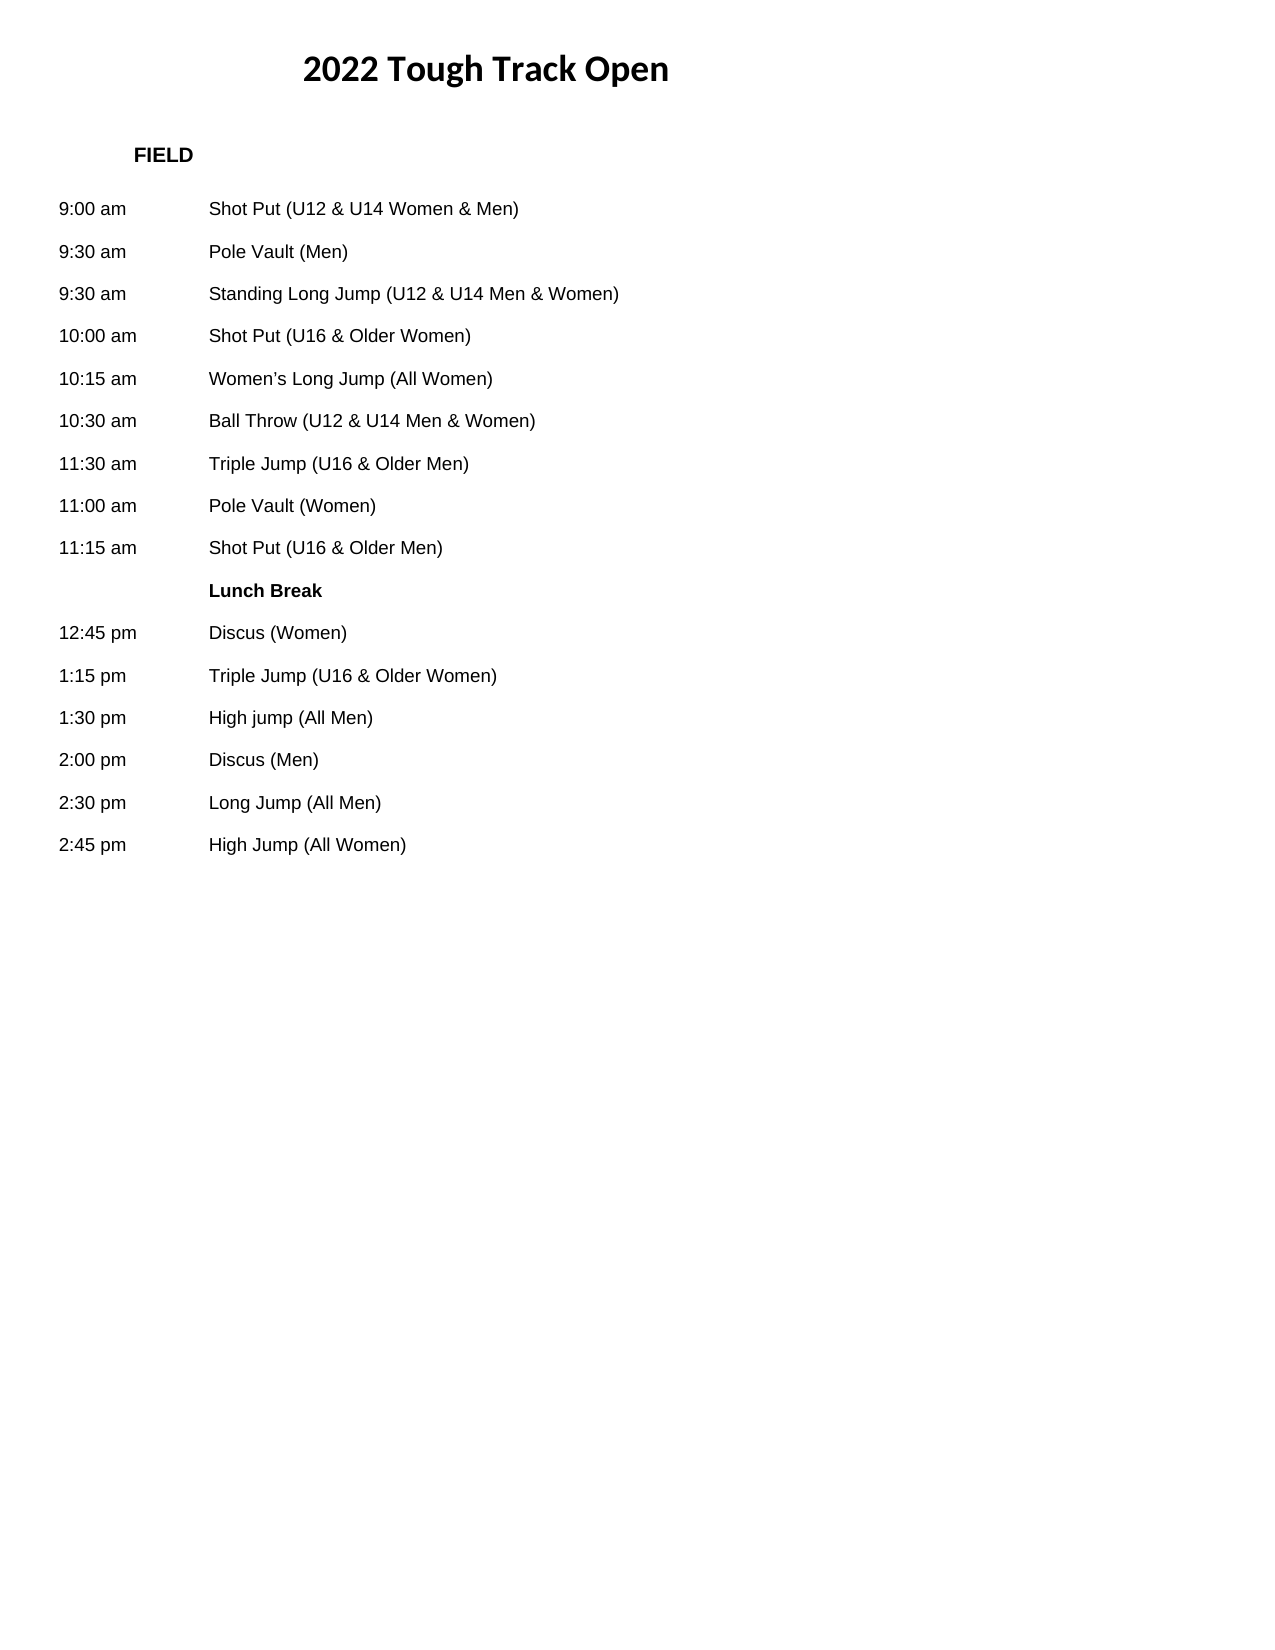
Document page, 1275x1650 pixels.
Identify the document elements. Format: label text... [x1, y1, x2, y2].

text 11:30 am Triple Jump (U16 & Older Men) [58, 452, 1226, 474]
text 9:30 am Pole Vault (Men) [58, 240, 1226, 262]
text 11:15 am Shot Put (U16 & Older Men) [58, 537, 1226, 559]
text 1:15 pm Triple Jump (U16 & Older Women) [58, 664, 1226, 686]
text 2:45 pm High Jump (All Women) [58, 834, 1226, 856]
text 9:00 am Shot Put (U12 & U14 Women & Men) [58, 198, 1226, 219]
text 2:00 pm Discus (Men) [58, 749, 1226, 771]
text 10:30 am Ball Throw (U12 & U14 Men & Women) [58, 410, 1226, 432]
text 2:30 pm Long Jump (All Men) [58, 792, 1226, 813]
text 11:00 am Pole Vault (Women) [58, 495, 1226, 516]
text 1:30 pm High jump (All Men) [58, 707, 1226, 728]
text 10:15 am Women’s Long Jump (All Women) [58, 368, 1226, 389]
text Lunch Break [133, 579, 1226, 601]
text 9:30 am Standing Long Jump (U12 & U14 Men & Women) [58, 283, 1226, 304]
text 12:45 pm Discus (Women) [58, 622, 1226, 643]
text 10:00 am Shot Put (U16 & Older Women) [58, 325, 1226, 347]
text FIELD [133, 143, 1226, 167]
